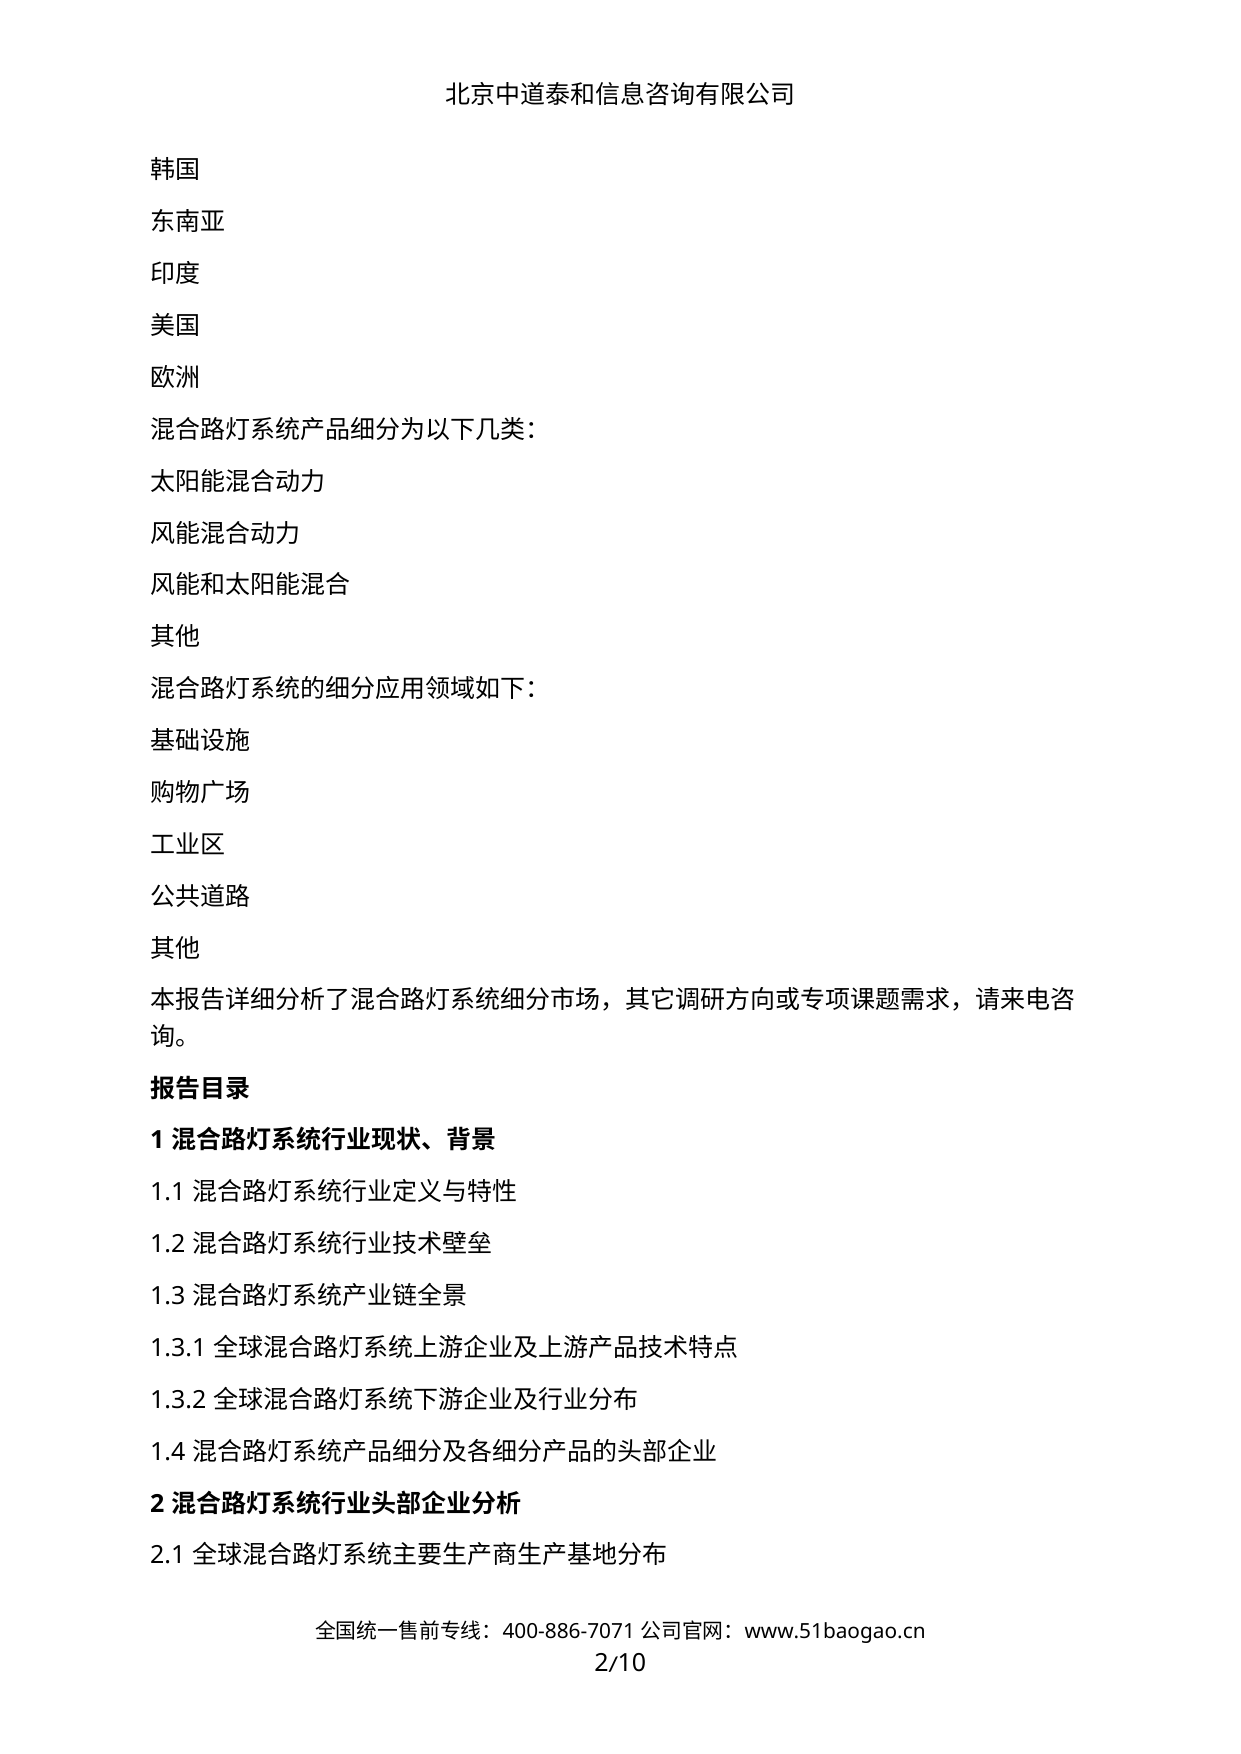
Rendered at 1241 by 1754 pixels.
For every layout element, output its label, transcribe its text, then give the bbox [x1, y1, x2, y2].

text 欧洲 [150, 357, 1090, 394]
text 1.4 混合路灯系统产品细分及各细分产品的头部企业 [150, 1431, 1090, 1467]
text 1.3 混合路灯系统产业链全景 [150, 1276, 1090, 1312]
text 美国 [150, 306, 1090, 342]
text 1.2 混合路灯系统行业技术壁垒 [150, 1224, 1090, 1260]
text 风能和太阳能混合 [150, 565, 1090, 601]
text 1 混合路灯系统行业现状、背景 [150, 1120, 1090, 1156]
text 购物广场 [150, 772, 1090, 809]
text 其他 [150, 617, 1090, 653]
text 工业区 [150, 824, 1090, 861]
text 1.3.1 全球混合路灯系统上游企业及上游产品技术特点 [150, 1327, 1090, 1364]
text 东南亚 [150, 202, 1090, 238]
text 报告目录 [150, 1068, 1090, 1104]
text 太阳能混合动力 [150, 461, 1090, 497]
text 混合路灯系统产品细分为以下几类： [150, 409, 1090, 446]
text 风能混合动力 [150, 513, 1090, 549]
text 韩国 [150, 150, 1090, 186]
text 公共道路 [150, 876, 1090, 912]
text 本报告详细分析了混合路灯系统细分市场，其它调研方向或专项课题需求，请来电咨询。 [150, 980, 1090, 1052]
text 2.1 全球混合路灯系统主要生产商生产基地分布 [150, 1535, 1090, 1571]
text 印度 [150, 254, 1090, 290]
text 其他 [150, 928, 1090, 964]
text 2 混合路灯系统行业头部企业分析 [150, 1483, 1090, 1519]
text 混合路灯系统的细分应用领域如下： [150, 669, 1090, 705]
text 1.1 混合路灯系统行业定义与特性 [150, 1172, 1090, 1208]
text 1.3.2 全球混合路灯系统下游企业及行业分布 [150, 1379, 1090, 1416]
text 基础设施 [150, 721, 1090, 757]
